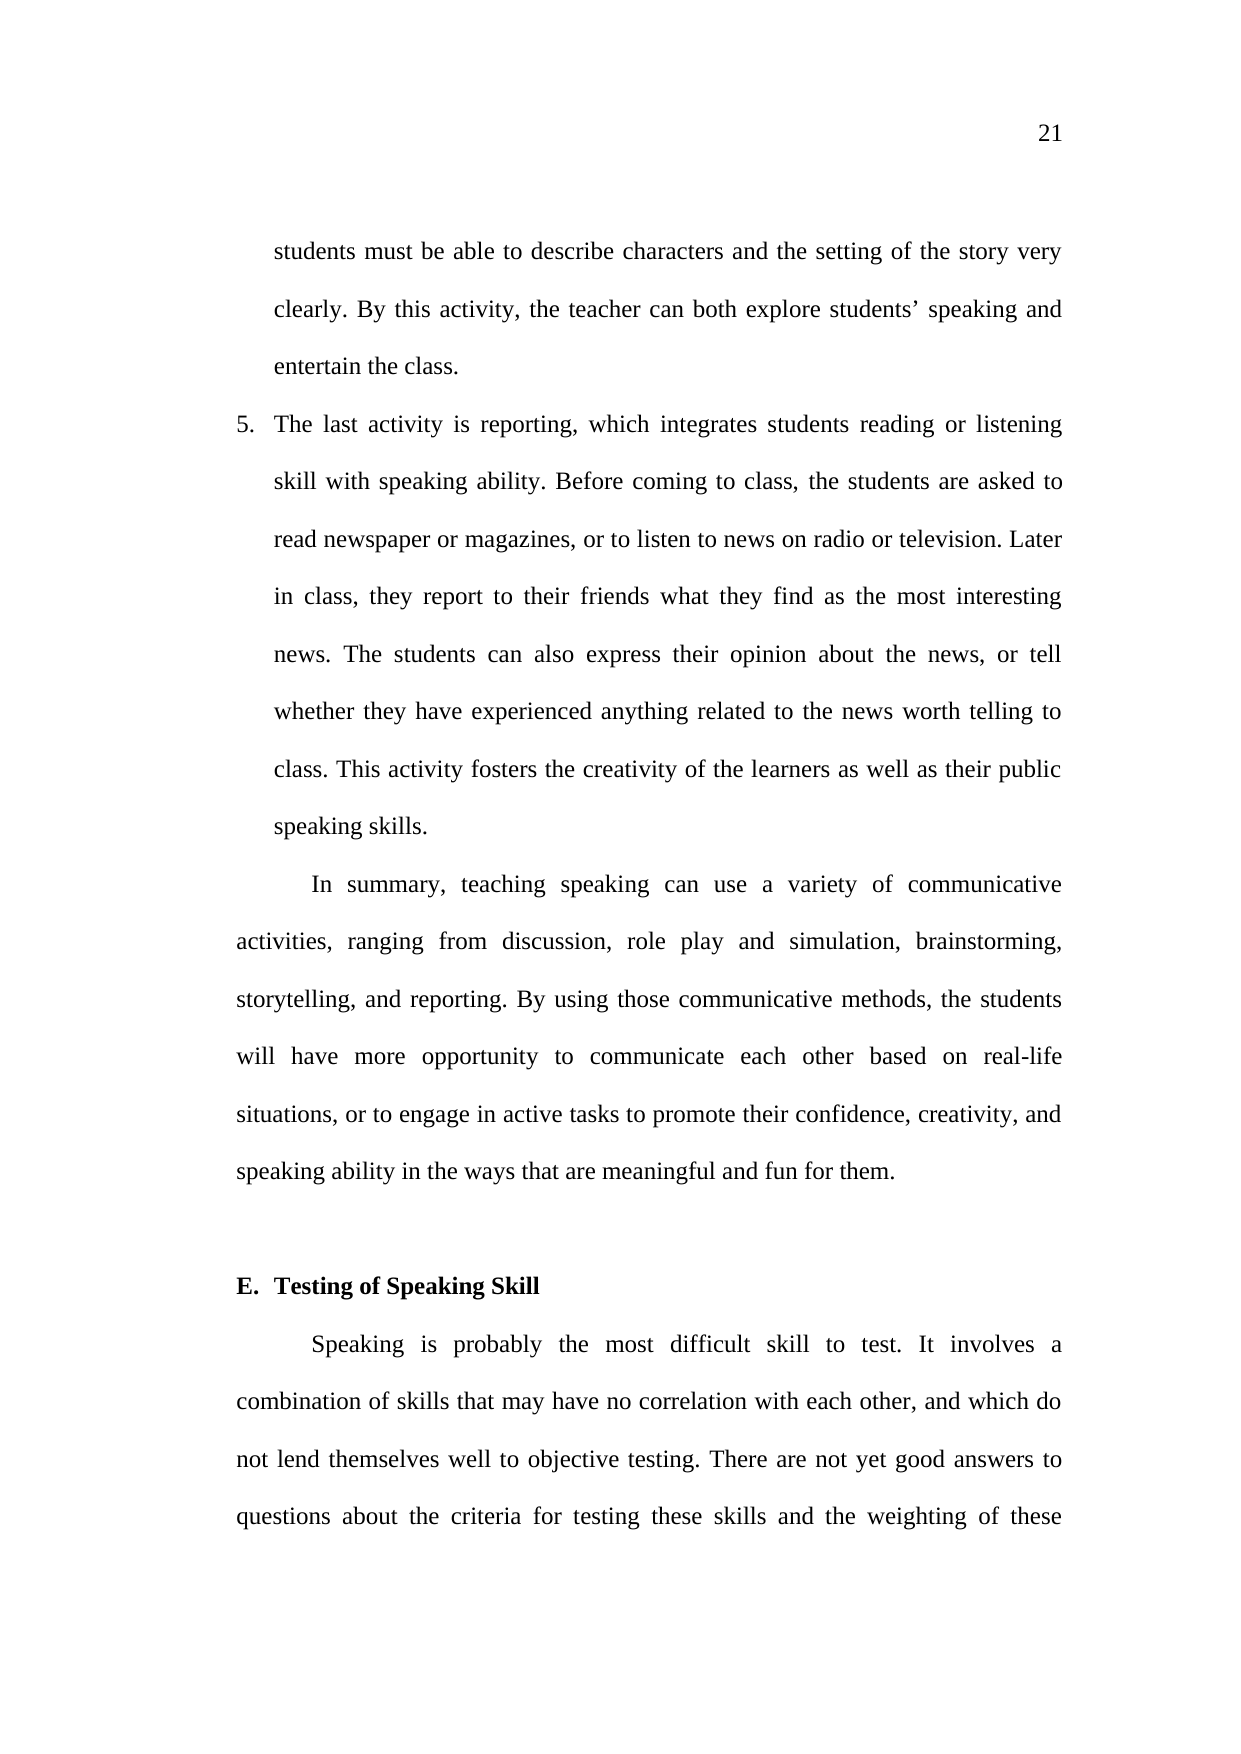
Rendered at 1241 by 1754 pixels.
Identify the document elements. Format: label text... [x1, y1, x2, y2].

text In summary, teaching speaking can use a variety of communicative activities, ranging from discussion, role play and simulation, brainstorming, storytelling, and reporting. By using those communicative methods, the students will have more opportunity to communicate each other based on real-life situations, or to engage in active tasks to promote their confidence, creativity, and speaking ability in the ways that are meaningful and fun for them. [236, 869, 1063, 1185]
list Testing of Speaking Skill [236, 1271, 1063, 1300]
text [236, 1329, 1063, 1530]
list 5. The last activity is reporting, which integrates students reading or listening skill with speaking ability. Before coming to class, the students are asked to read newspaper or magazines, or to listen to news on radio or television. Later in class, they report to their friends what they find as the most interesting news. The students can also express their opinion about the news, or tell whether they have experienced anything related to the news worth telling to class. This activity fosters the creativity of the learners as well as their public speaking skills. [236, 409, 1063, 840]
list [236, 236, 1063, 380]
